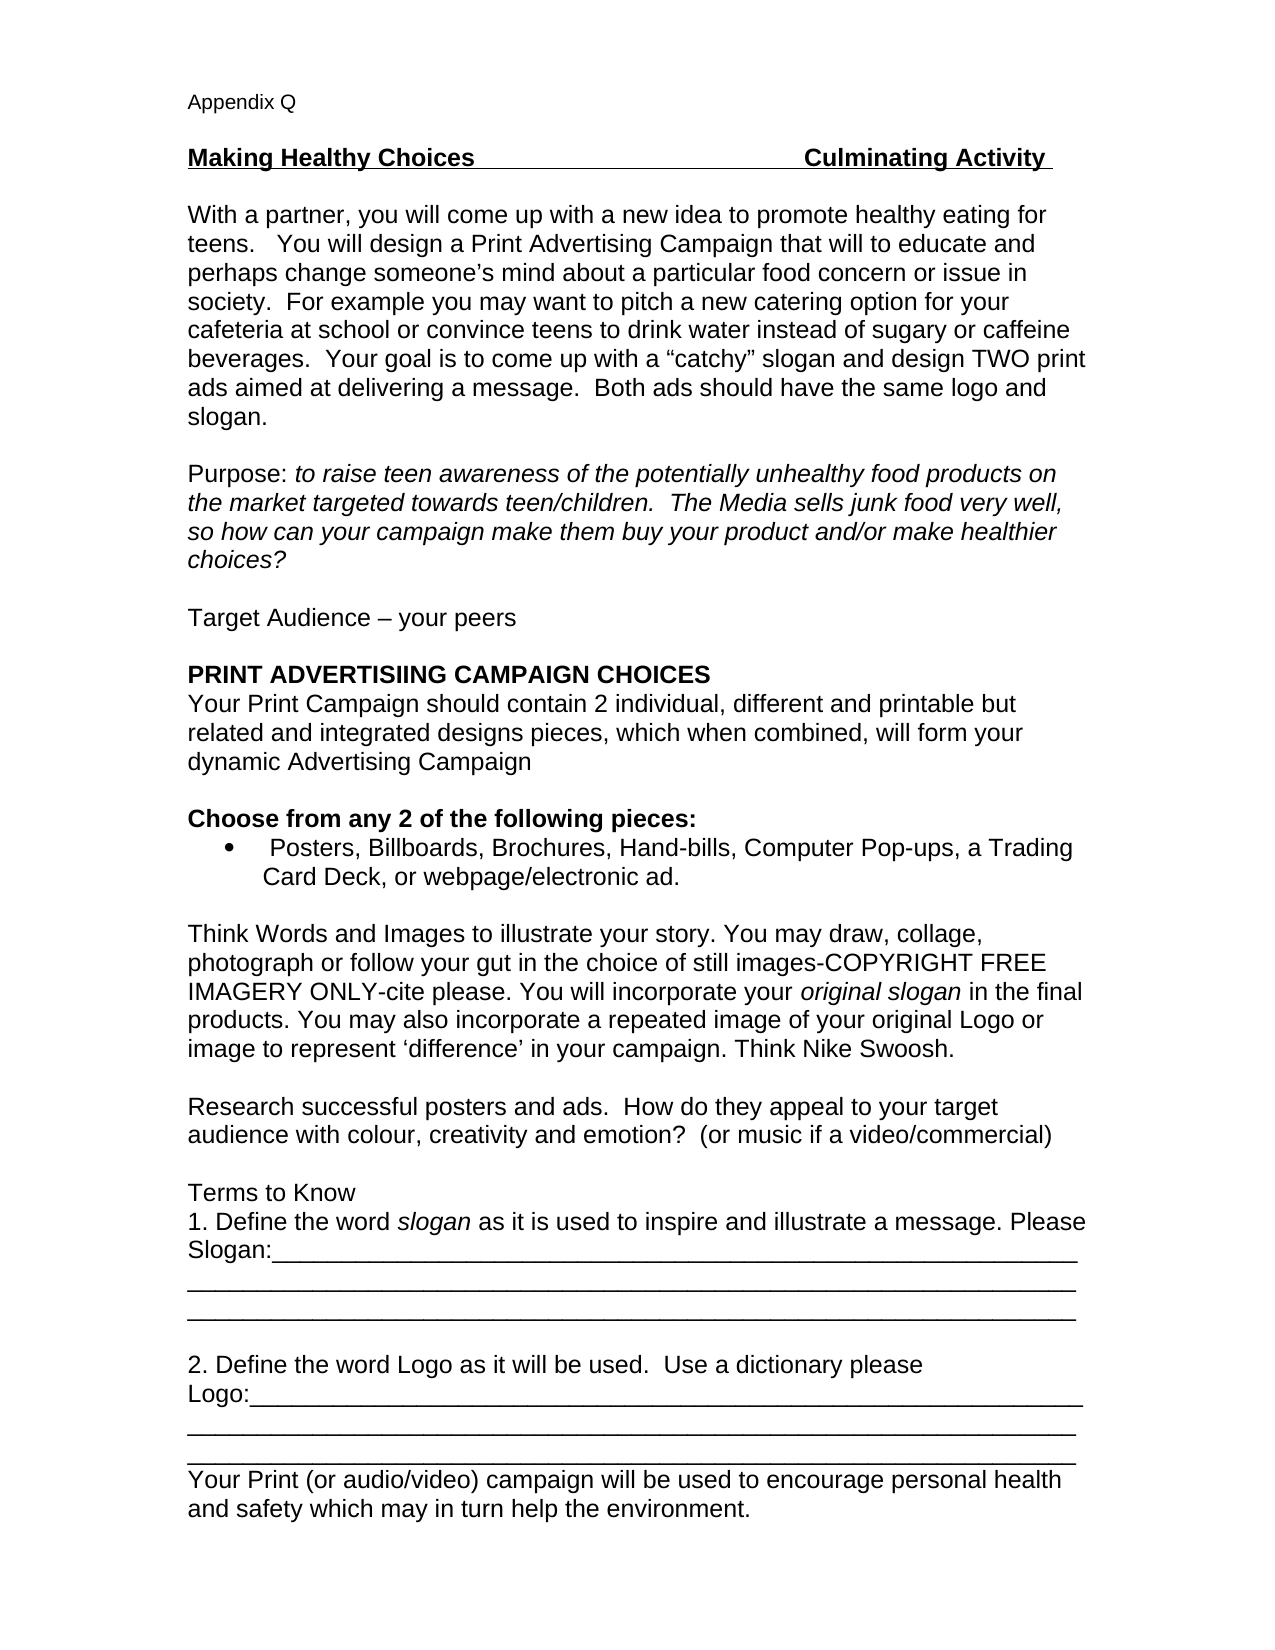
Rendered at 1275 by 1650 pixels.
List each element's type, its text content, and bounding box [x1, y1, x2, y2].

text Logo:____________________________________________________________________________________________________________________________________________________________________________________________ [187, 1379, 1087, 1465]
text Choose from any 2 of the following pieces: [187, 804, 1087, 833]
text 2. Define the word Logo as it will be used. Use a dictionary please [187, 1350, 1087, 1379]
text Terms to Know [187, 1178, 1087, 1207]
text Research successful posters and ads. How do they appeal to your target audience with colour, creativity and emotion? (or music if a video/commercial) [187, 1092, 1087, 1149]
text With a partner, you will come up with a new idea to promote healthy eating for teens. You will design a Print Advertising Campaign that will to educate and perhaps change someone’s mind about a particular food concern or issue in society. For example you may want to pitch a new catering option for your cafeteria at school or convince teens to drink water instead of sugary or caffeine beverages. Your goal is to come up with a “catchy” slogan and design TWO print ads aimed at delivering a message. Both ads should have the same logo and slogan. [187, 200, 1087, 430]
text Your Print Campaign should contain 2 individual, different and printable but related and integrated designs pieces, which when combined, will form your dynamic Advertising Campaign [187, 689, 1087, 775]
list Posters, Billboards, Brochures, Hand-bills, Computer Pop-ups, a Trading Card Deck, or webpage/electronic ad. [225, 833, 1087, 890]
text Purpose: to raise teen awareness of the potentially unhealthy food products on the market targeted towards teen/children. The Media sells junk food very well, so how can your campaign make them buy your product and/or make healthier choices? [187, 459, 1087, 574]
text Slogan:__________________________________________________________________________________________________________________________________________________________________________________________ [187, 1235, 1087, 1322]
text 1. Define the word slogan as it is used to inspire and illustrate a message. Please [187, 1207, 1087, 1235]
text Your Print (or audio/video) campaign will be used to encourage personal health and safety which may in turn help the environment. [187, 1465, 1087, 1523]
text Appendix Q [187, 90, 1087, 114]
text Making Healthy Choices Culminating Activity [187, 143, 1087, 171]
text PRINT ADVERTISIING CAMPAIGN CHOICES [187, 660, 1087, 689]
text Target Audience – your peers [187, 603, 1087, 631]
text Think Words and Images to illustrate your story. You may draw, collage, photograph or follow your gut in the choice of still images-COPYRIGHT FREE IMAGERY ONLY-cite please. You will incorporate your original slogan in the final products. You may also incorporate a repeated image of your original Logo or image to represent ‘difference’ in your campaign. Think Nike Swoosh. [187, 919, 1087, 1063]
